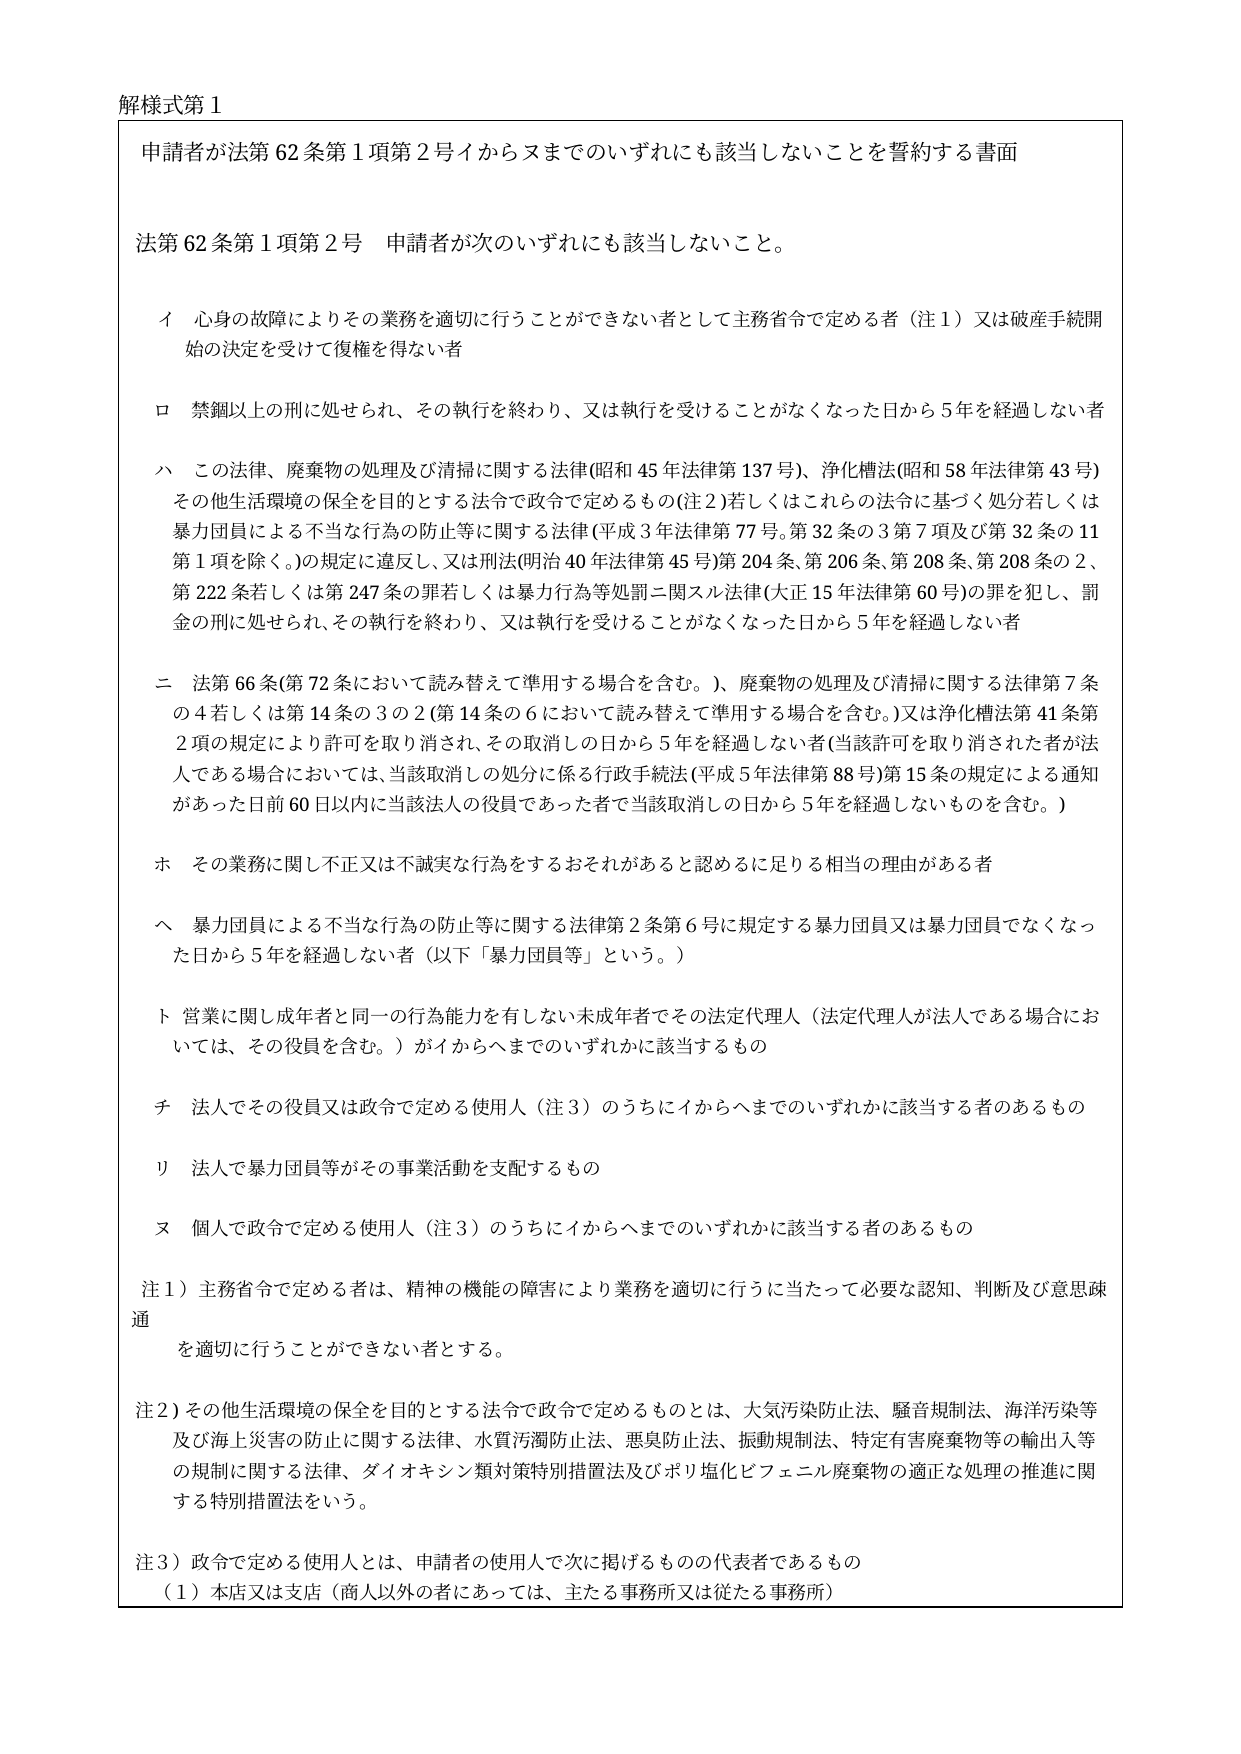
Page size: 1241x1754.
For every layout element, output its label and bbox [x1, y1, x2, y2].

table_header [119, 121, 1122, 1606]
